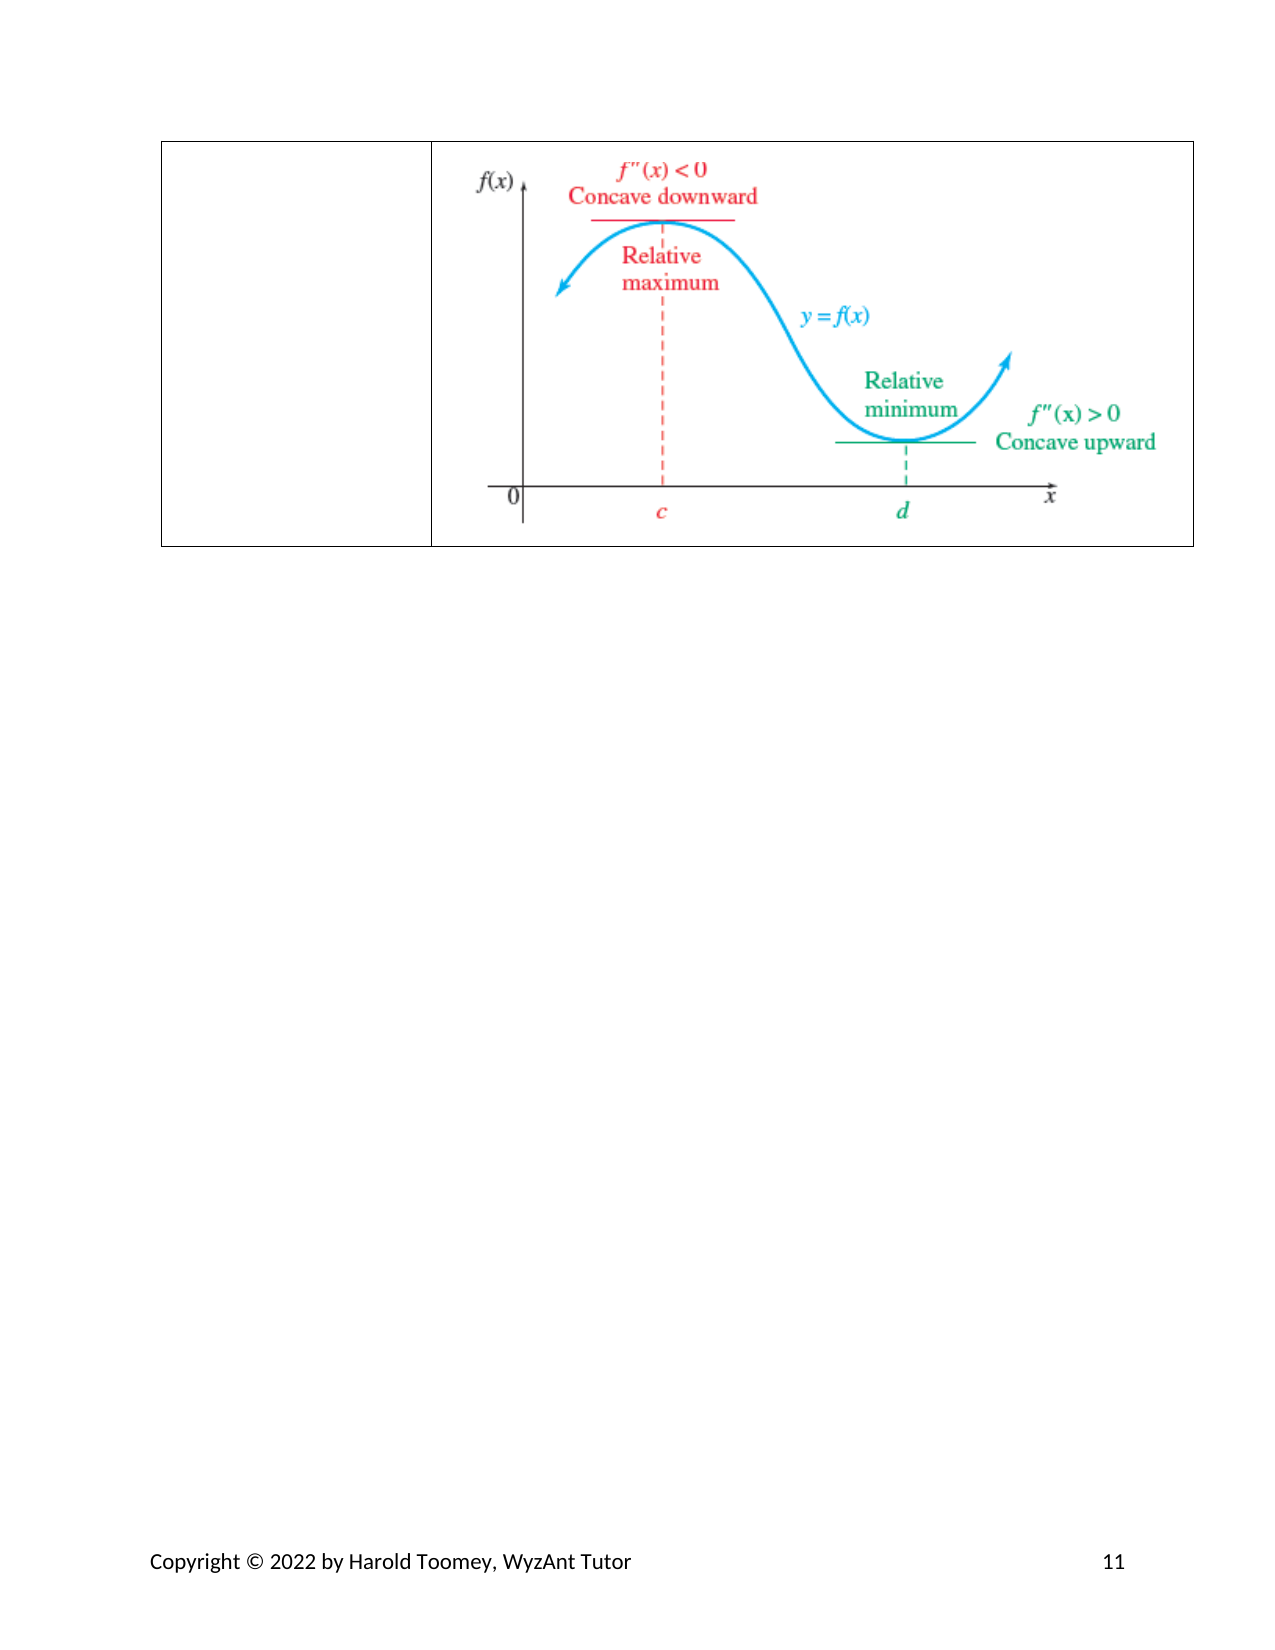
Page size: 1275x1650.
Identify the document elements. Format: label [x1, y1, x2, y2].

table_cell [162, 142, 431, 546]
table_cell [432, 142, 1193, 546]
picture [463, 162, 1161, 525]
